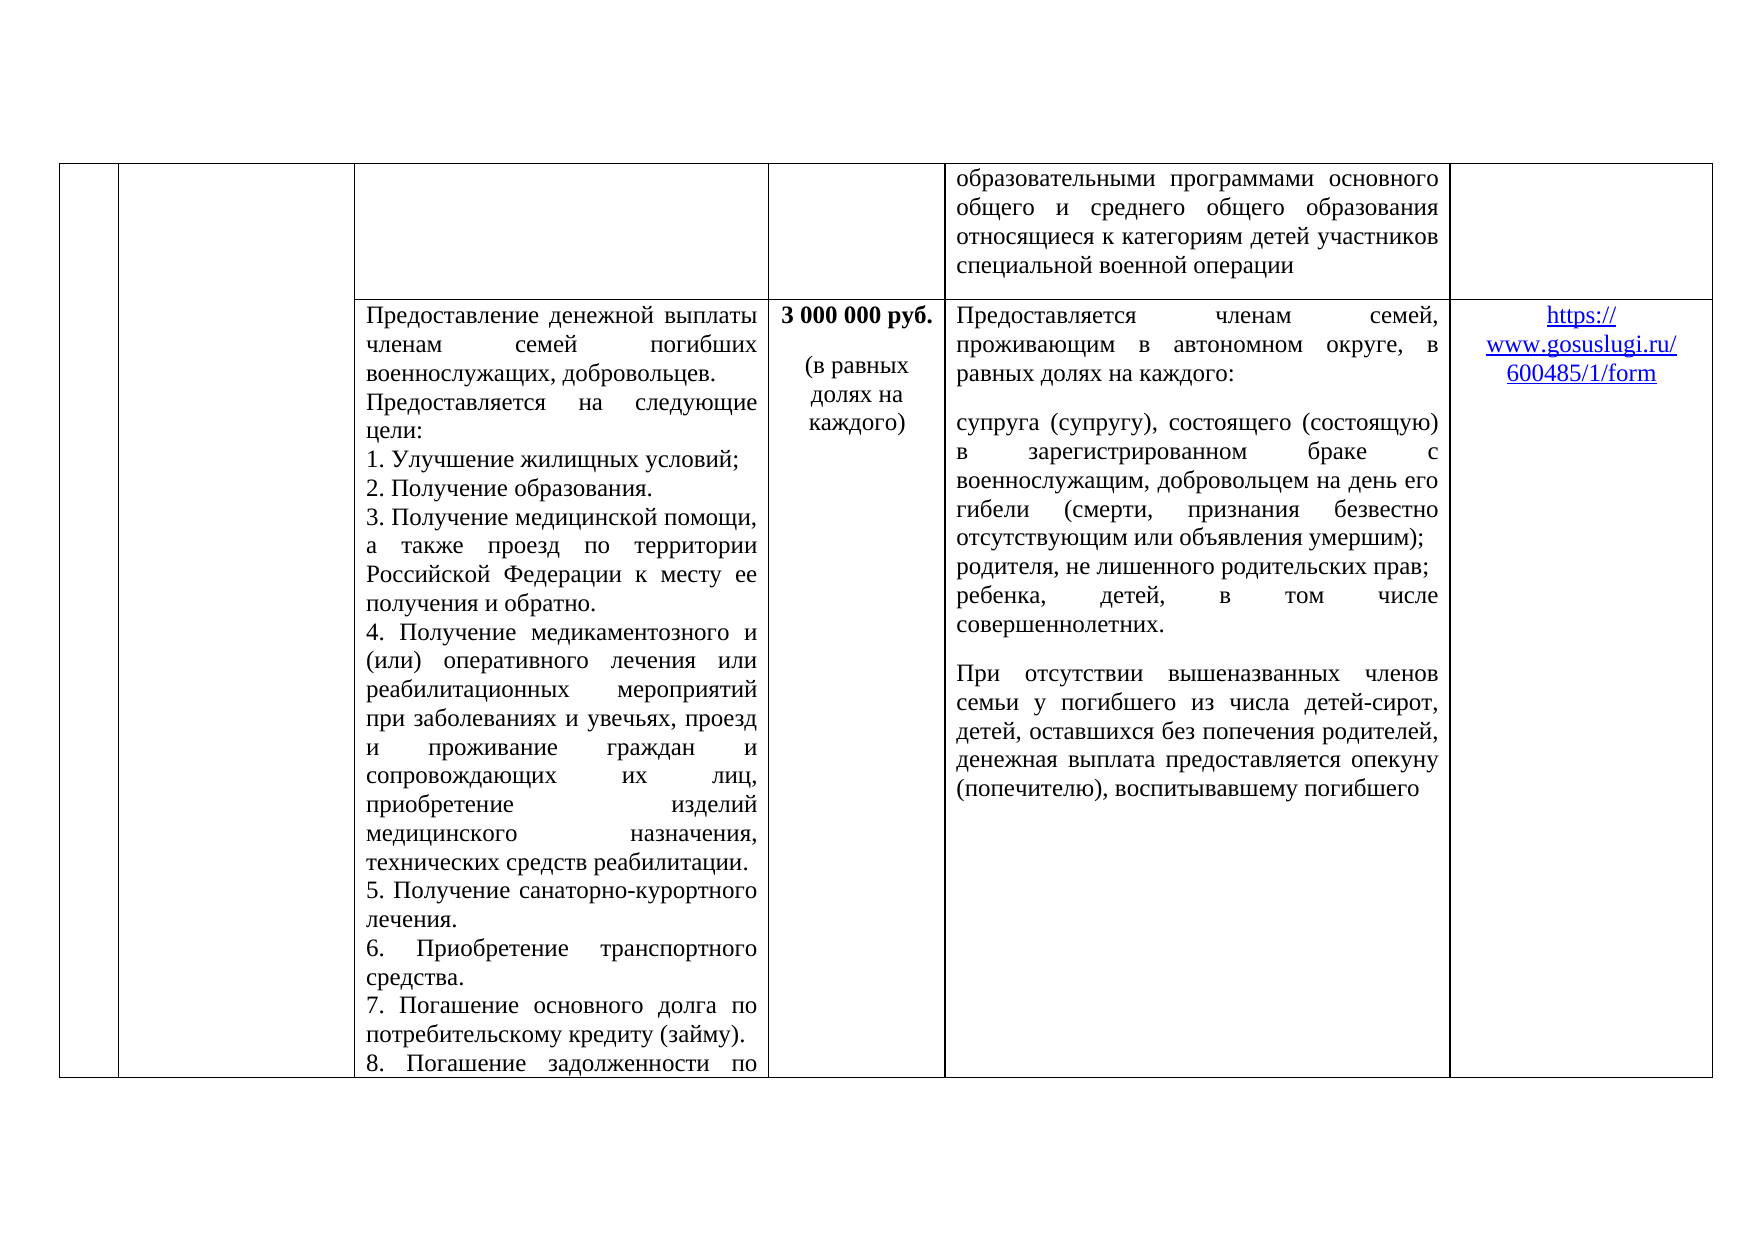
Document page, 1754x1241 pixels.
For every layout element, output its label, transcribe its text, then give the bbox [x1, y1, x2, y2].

table_cell - [769, 164, 944, 299]
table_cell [946, 164, 1449, 299]
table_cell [769, 300, 944, 1077]
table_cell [946, 300, 1449, 1077]
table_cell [355, 164, 768, 299]
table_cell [1451, 300, 1712, 1077]
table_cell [355, 300, 768, 1077]
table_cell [1451, 164, 1712, 299]
